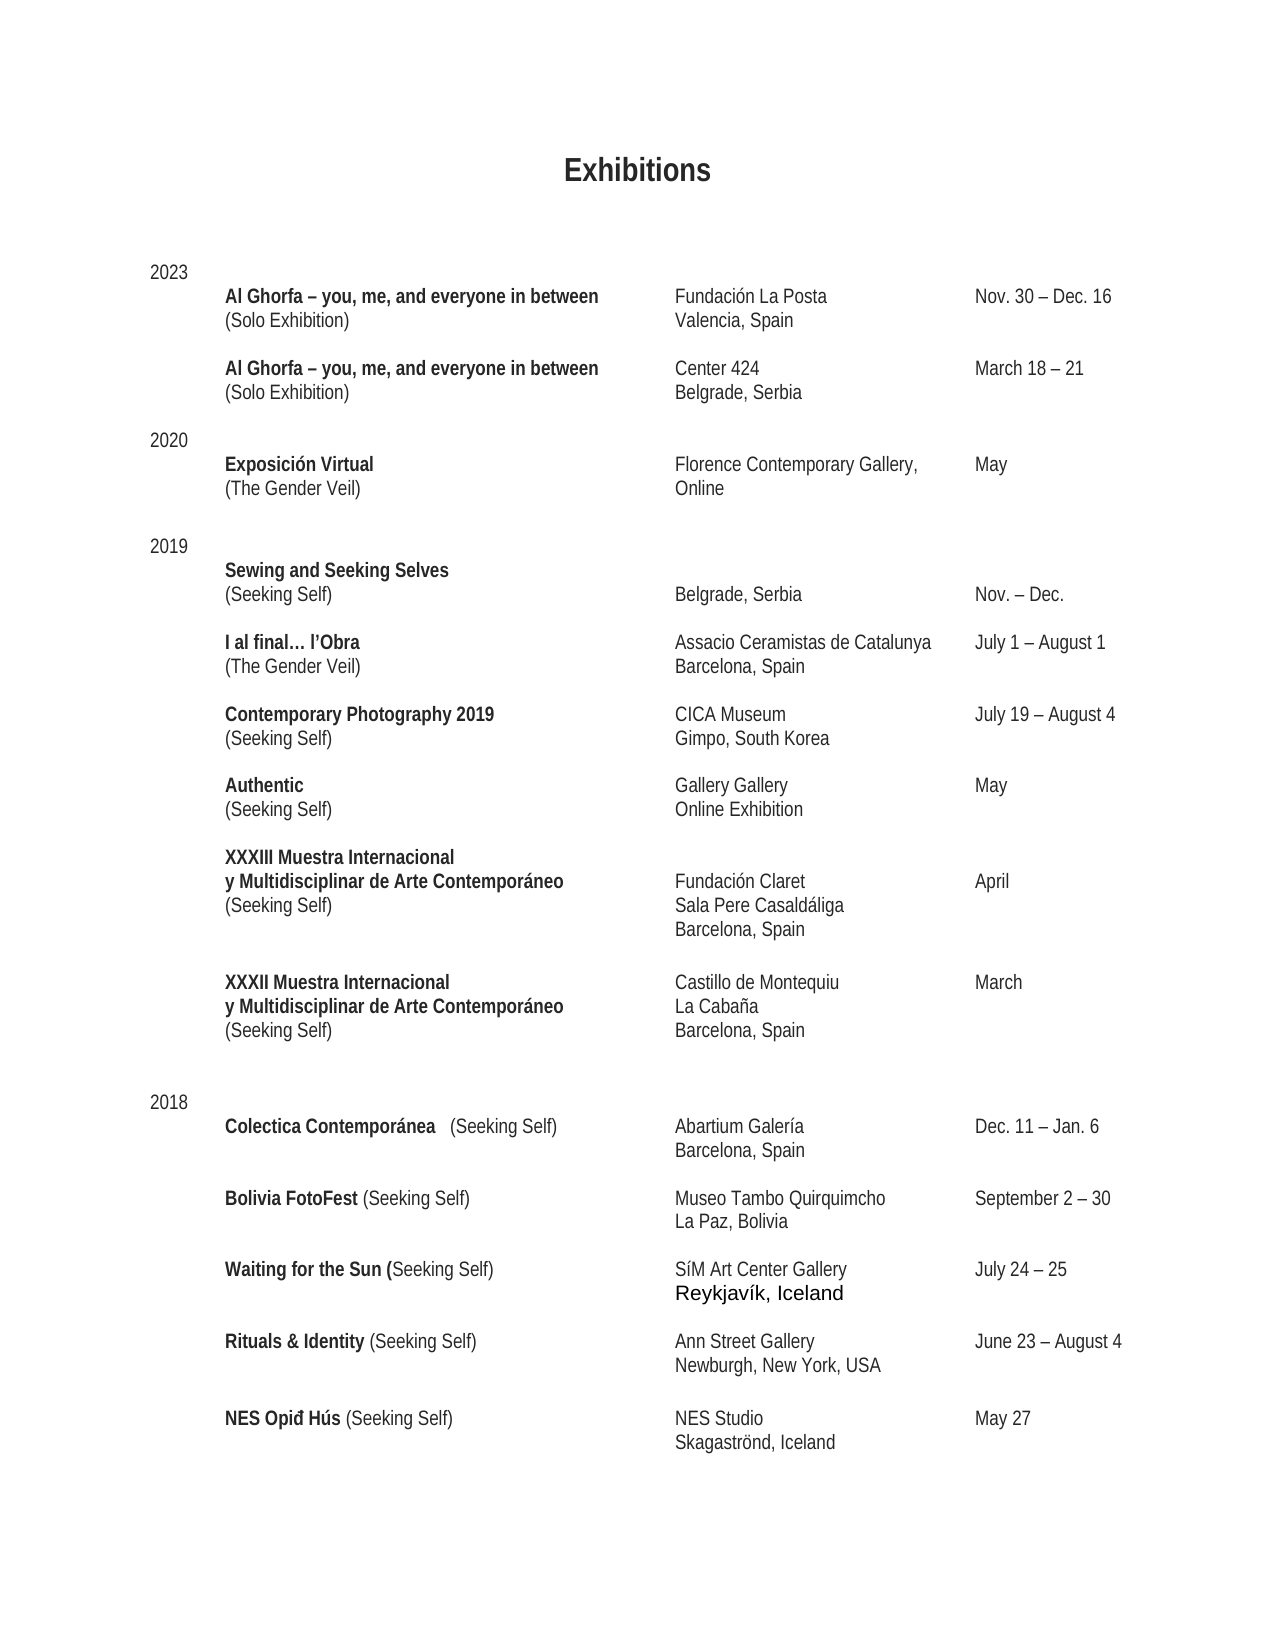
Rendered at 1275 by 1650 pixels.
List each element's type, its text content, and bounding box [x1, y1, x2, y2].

text I al final… l’Obra Assacio Ceramistas de Catalunya July 1 – August 1 [150, 629, 1125, 653]
text Contemporary Photography 2019​ CICA Museum July 19 – August 4 [150, 701, 1125, 725]
text Rituals & Identity (Seeking Self) Ann Street Gallery June 23 – August 4 [150, 1329, 1125, 1353]
text 2018 [150, 1089, 1125, 1113]
text 2020 [150, 428, 1125, 452]
text (Solo Exhibition) Valencia, Spain [150, 308, 1125, 332]
text (Seeking Self) Belgrade, Serbia Nov. – Dec. [150, 582, 1125, 606]
text 2019 Sewing and Seeking Selves [150, 534, 1125, 582]
text Exhibitions [150, 150, 1125, 188]
text Al Ghorfa – you, me, and everyone in between Fundación La Posta Nov. 30 – Dec. 16 [150, 284, 1125, 308]
text Skagaströnd, Iceland [600, 1430, 1125, 1454]
text Exposición Virtual Florence Contemporary Gallery, May (The Gender Veil) Online [150, 452, 1125, 500]
text NES Opiđ Hús (Seeking Self) NES Studio May 27 [150, 1406, 1125, 1430]
text Reykjavík, Iceland [600, 1281, 1125, 1305]
text (Seeking Self) Gimpo, South Korea [150, 725, 1125, 749]
text (Seeking Self) Online Exhibition [150, 797, 1125, 821]
text Bolivia FotoFest (Seeking Self) Museo Tambo Quirquimcho September 2 – 30 La Paz, Bolivia [150, 1185, 1125, 1233]
text Authentic Gallery Gallery May [150, 773, 1125, 797]
text 2023 [150, 260, 1125, 284]
text Waiting for the Sun (Seeking Self) SíM Art Center Gallery July 24 – 25 [150, 1257, 1125, 1281]
text Al Ghorfa – you, me, and everyone in between Center 424 March 18 – 21 [150, 356, 1125, 380]
text XXXIII Muestra Internacional y Multidisciplinar de Arte Contemporáneo Fundación Claret April (Seeking Self) Sala Pere Casaldáliga Barcelona, Spain [150, 845, 1125, 941]
text (Seeking Self) Barcelona, Spain [150, 1018, 1125, 1042]
text Newburgh, New York, USA [150, 1353, 1125, 1377]
text XXXII Muestra Internacional Castillo de Montequiu March y Multidisciplinar de Arte Contemporáneo La Cabaña [150, 970, 1125, 1018]
text (The Gender Veil) Barcelona, Spain [150, 653, 1125, 677]
text Colectica Contemporánea (Seeking Self) Abartium Galería Dec. 11 – Jan. 6 Barcelona, Spain [150, 1113, 1125, 1185]
text (Solo Exhibition) Belgrade, Serbia [150, 380, 1125, 404]
